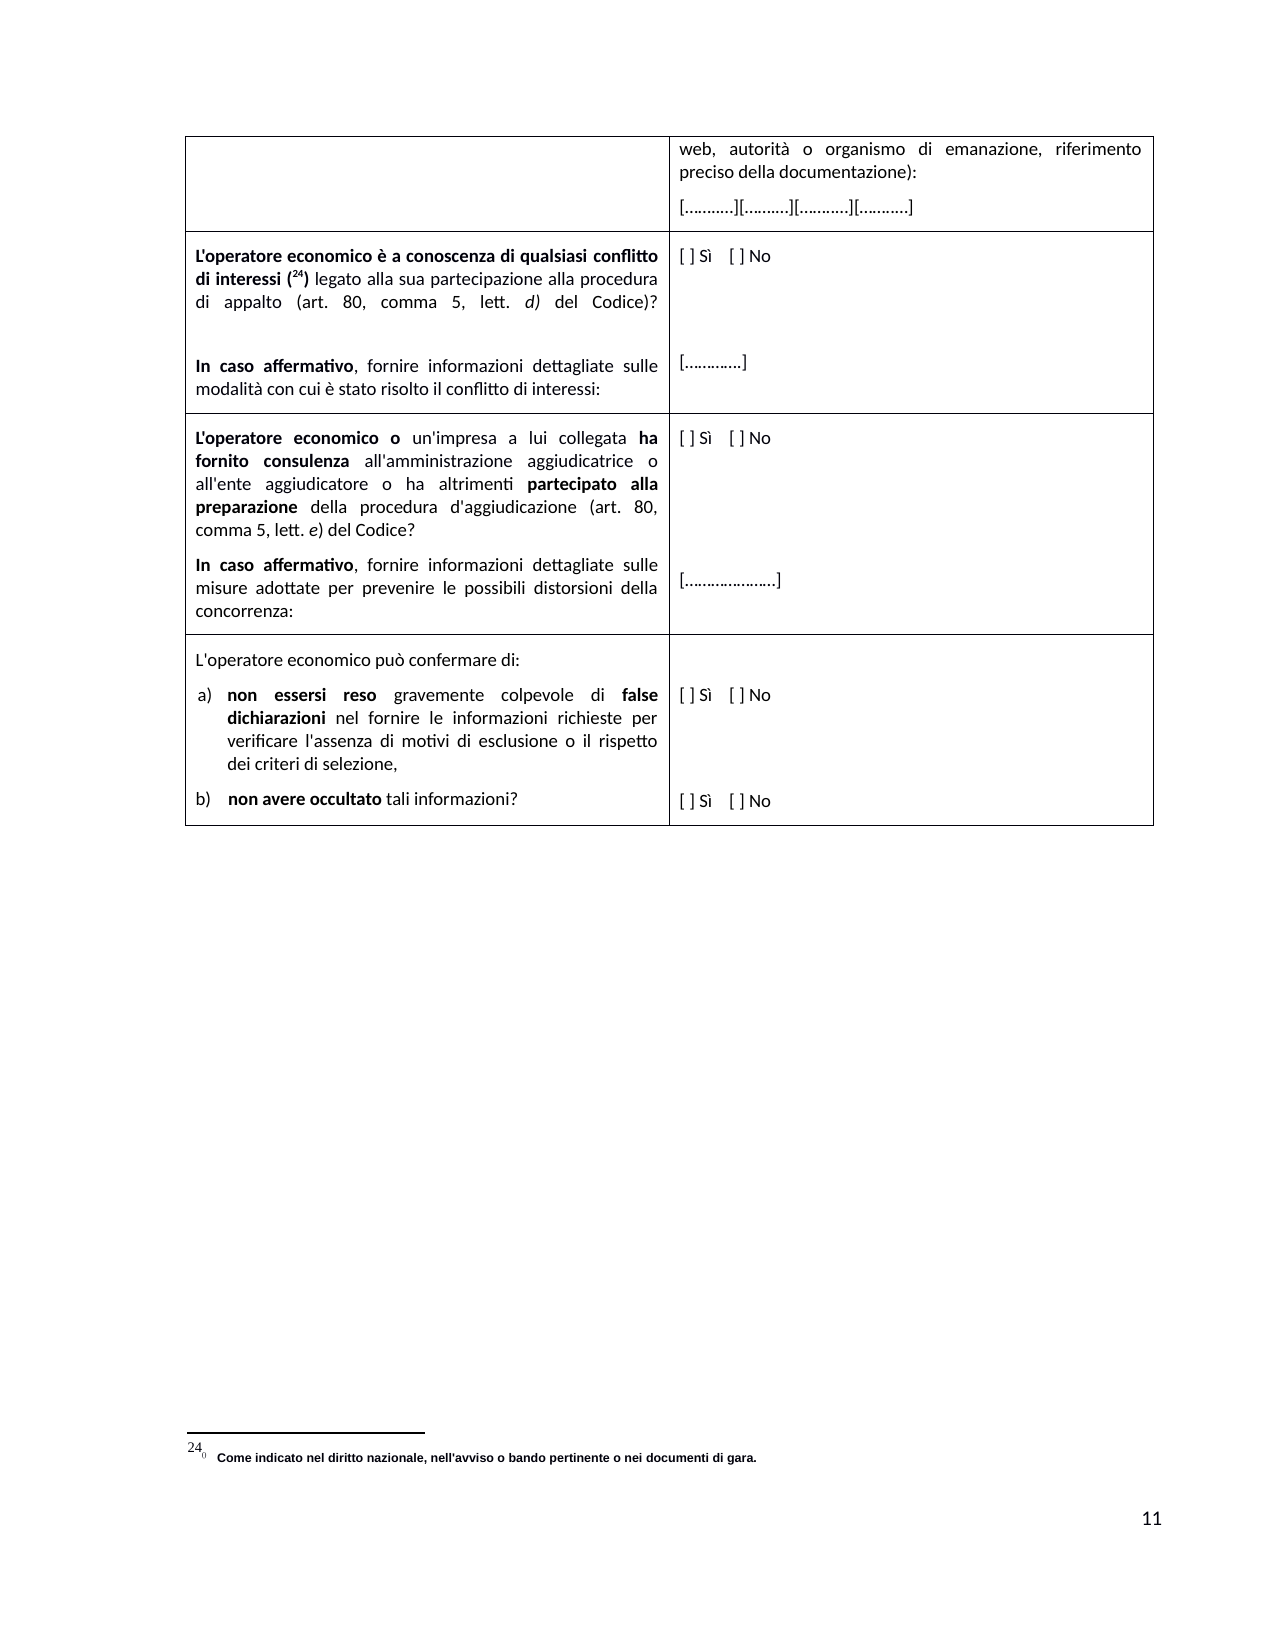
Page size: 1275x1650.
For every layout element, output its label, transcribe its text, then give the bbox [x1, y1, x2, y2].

table_cell L'operatore economico è a conoscenza di qualsiasi conflitto di interessi () legato alla sua partecipazione alla procedura di appalto (art. 80, comma 5, lett. d) del Codice)? In caso affermativo, fornire informazioni dettagliate sulle modalità con cui è stato risolto il conflitto di interessi: [186, 232, 669, 412]
table_cell [ ] Sì [ ] No [ ] Sì [ ] No [670, 635, 1153, 825]
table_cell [186, 137, 669, 231]
table_cell [ ] Sì [ ] No [………….] [670, 232, 1153, 412]
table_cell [670, 137, 1153, 231]
table_cell L'operatore economico o un'impresa a lui collegata ha fornito consulenza all'amministrazione aggiudicatrice o all'ente aggiudicatore o ha altrimenti partecipato alla preparazione della procedura d'aggiudicazione (art. 80, comma 5, lett. e) del Codice? In caso affermativo, fornire informazioni dettagliate sulle misure adottate per prevenire le possibili distorsioni della concorrenza: [186, 414, 669, 634]
table_cell L'operatore economico può confermare di: non essersi reso gravemente colpevole di false dichiarazioni nel fornire le informazioni richieste per verificare l'assenza di motivi di esclusione o il rispetto dei criteri di selezione, b) non avere occultato tali informazioni? [186, 635, 669, 825]
table_cell [ ] Sì [ ] No […………………] [670, 414, 1153, 634]
